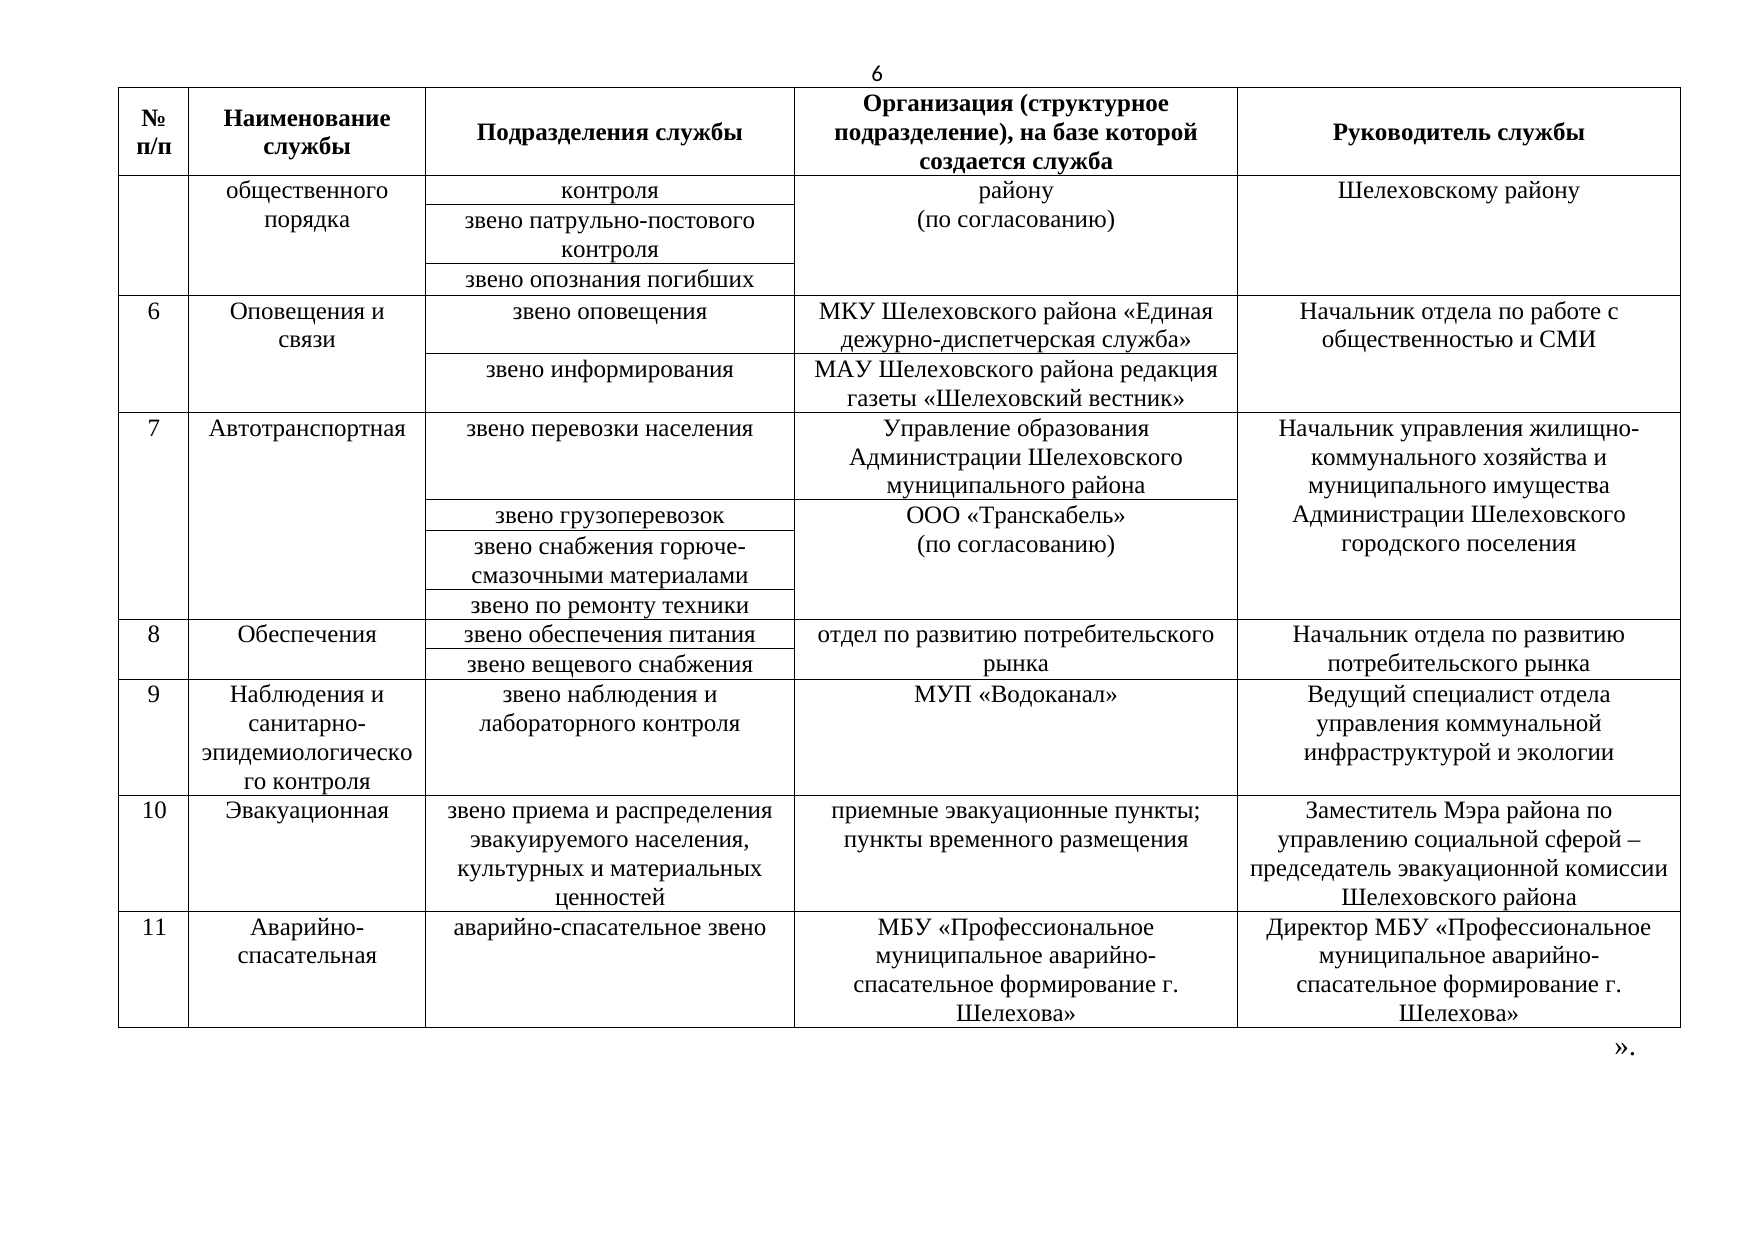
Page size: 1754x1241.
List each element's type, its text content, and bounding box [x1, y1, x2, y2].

table_cell звено приема и распределения эвакуируемого населения, культурных и материальных ценностей [426, 796, 794, 911]
table_cell приемные эвакуационные пункты; пункты временного размещения [795, 796, 1237, 911]
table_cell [795, 176, 1237, 295]
text ». [118, 1028, 1636, 1061]
table_header Подразделения службы [426, 88, 794, 174]
table_cell Директор МБУ «Профессиональное муниципальное аварийно-спасательное формирование г. Шелехова» [1238, 912, 1680, 1027]
table_cell звено обеспечения питания [426, 620, 794, 648]
table_cell отдел по развитию потребительского рынка [795, 620, 1237, 678]
table_header Наименование службы [189, 88, 425, 174]
table_cell ООО «Транскабель» (по согласованию) [795, 500, 1237, 618]
table_cell звено вещевого снабжения [426, 649, 794, 678]
table_cell звено наблюдения и лабораторного контроля [426, 680, 794, 794]
table_cell звено информирования [426, 354, 794, 412]
table_cell 10 [119, 796, 188, 911]
table_cell 6 [119, 296, 188, 412]
table_header Организация (структурное подразделение), на базе которой создается служба [795, 88, 1237, 174]
table_cell 8 [119, 620, 188, 678]
table_cell Эвакуационная [189, 796, 425, 911]
table_cell Обеспечения [189, 620, 425, 678]
table_cell звено опознания погибших [426, 264, 794, 295]
table_cell МКУ Шелеховского района «Единая дежурно-диспетчерская служба» [795, 296, 1237, 353]
table_cell Заместитель Мэра района по управлению социальной сферой – председатель эвакуационной комиссии Шелеховского района [1238, 796, 1680, 911]
table_cell Начальник отдела по развитию потребительского рынка [1238, 620, 1680, 678]
table_cell Аварийно-спасательная [189, 912, 425, 1027]
table_cell 9 [119, 680, 188, 794]
table_cell аварийно-спасательное звено [426, 912, 794, 1027]
table_cell 11 [119, 912, 188, 1027]
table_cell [1238, 176, 1680, 295]
table_cell Ведущий специалист отдела управления коммунальной инфраструктурой и экологии [1238, 680, 1680, 794]
table_cell МБУ «Профессиональное муниципальное аварийно-спасательное формирование г. Шелехова» [795, 912, 1237, 1027]
table_cell Начальник отдела по работе с общественностью и СМИ [1238, 296, 1680, 412]
table_cell звено грузоперевозок [426, 500, 794, 530]
table_cell Оповещения и связи [189, 296, 425, 412]
table_cell 7 [119, 413, 188, 618]
table_cell Наблюдения и санитарно-эпидемиологического контроля [189, 680, 425, 794]
table_cell звено дорожно-патрульного контроля [426, 176, 794, 204]
table_cell звено патрульно-постового контроля [426, 205, 794, 263]
table_header Руководитель службы [1238, 88, 1680, 174]
table_cell звено перевозки населения [426, 413, 794, 499]
table_cell 5 [119, 176, 188, 295]
table_cell звено оповещения [426, 296, 794, 353]
table_cell Начальник управления жилищно-коммунального хозяйства и муниципального имущества Администрации Шелеховского городского поселения [1238, 413, 1680, 618]
table_cell Автотранспортная [189, 413, 425, 618]
table_header № п/п [119, 88, 188, 174]
table_cell Охраны общественного порядка [189, 176, 425, 295]
table_cell Управление образования Администрации Шелеховского муниципального района [795, 413, 1237, 499]
table_cell МУП «Водоканал» [795, 680, 1237, 794]
table_cell звено снабжения горюче-смазочными материалами [426, 531, 794, 589]
table_cell МАУ Шелеховского района редакция газеты «Шелеховский вестник» [795, 354, 1237, 412]
table_cell звено по ремонту техники [426, 590, 794, 618]
